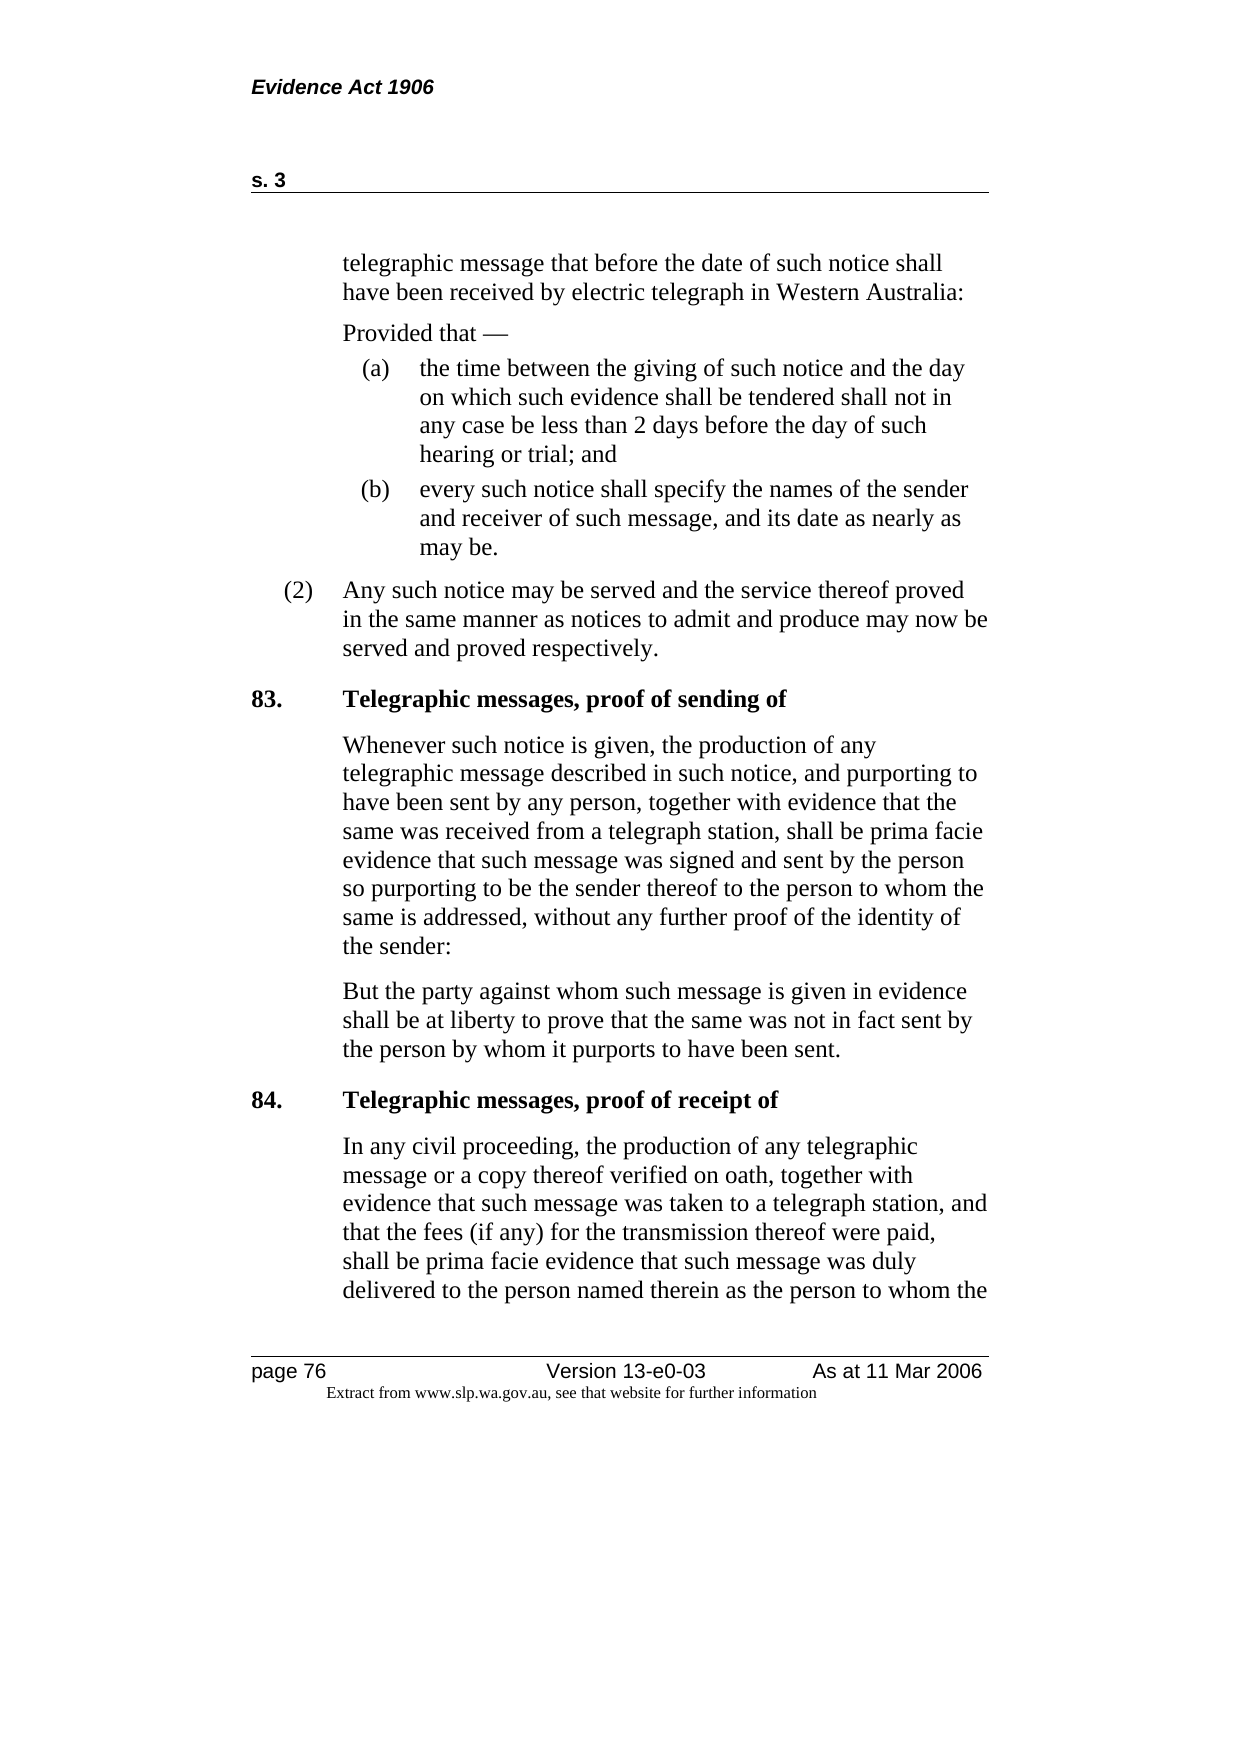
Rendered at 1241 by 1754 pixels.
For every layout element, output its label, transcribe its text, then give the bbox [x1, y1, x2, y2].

subtitle 83. Telegraphic messages, proof of sending of [251, 684, 989, 713]
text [251, 1131, 989, 1303]
text (2) Any such notice may be served and the service thereof proved in the same manner as notices to admit and produce may now be served and proved respectively. [251, 575, 989, 661]
subtitle 84. Telegraphic messages, proof of receipt of [251, 1086, 989, 1114]
text Whenever such notice is given, the production of any telegraphic message described in such notice, and purporting to have been sent by any person, together with evidence that the same was received from a telegraph station, shall be prima facie evidence that such message was signed and sent by the person so purporting to be the sender thereof to the person to whom the same is addressed, without any further proof of the identity of the sender: [251, 730, 989, 960]
text Provided that — [251, 318, 989, 347]
text (a) the time between the giving of such notice and the day on which such evidence shall be tendered shall not in any case be less than 2 days before the day of such hearing or trial; and [251, 353, 989, 468]
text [251, 248, 989, 306]
text But the party against whom such message is given in evidence shall be at liberty to prove that the same was not in fact sent by the person by whom it purports to have been sent. [251, 976, 989, 1063]
text (b) every such notice shall specify the names of the sender and receiver of such message, and its date as nearly as may be. [251, 474, 989, 561]
